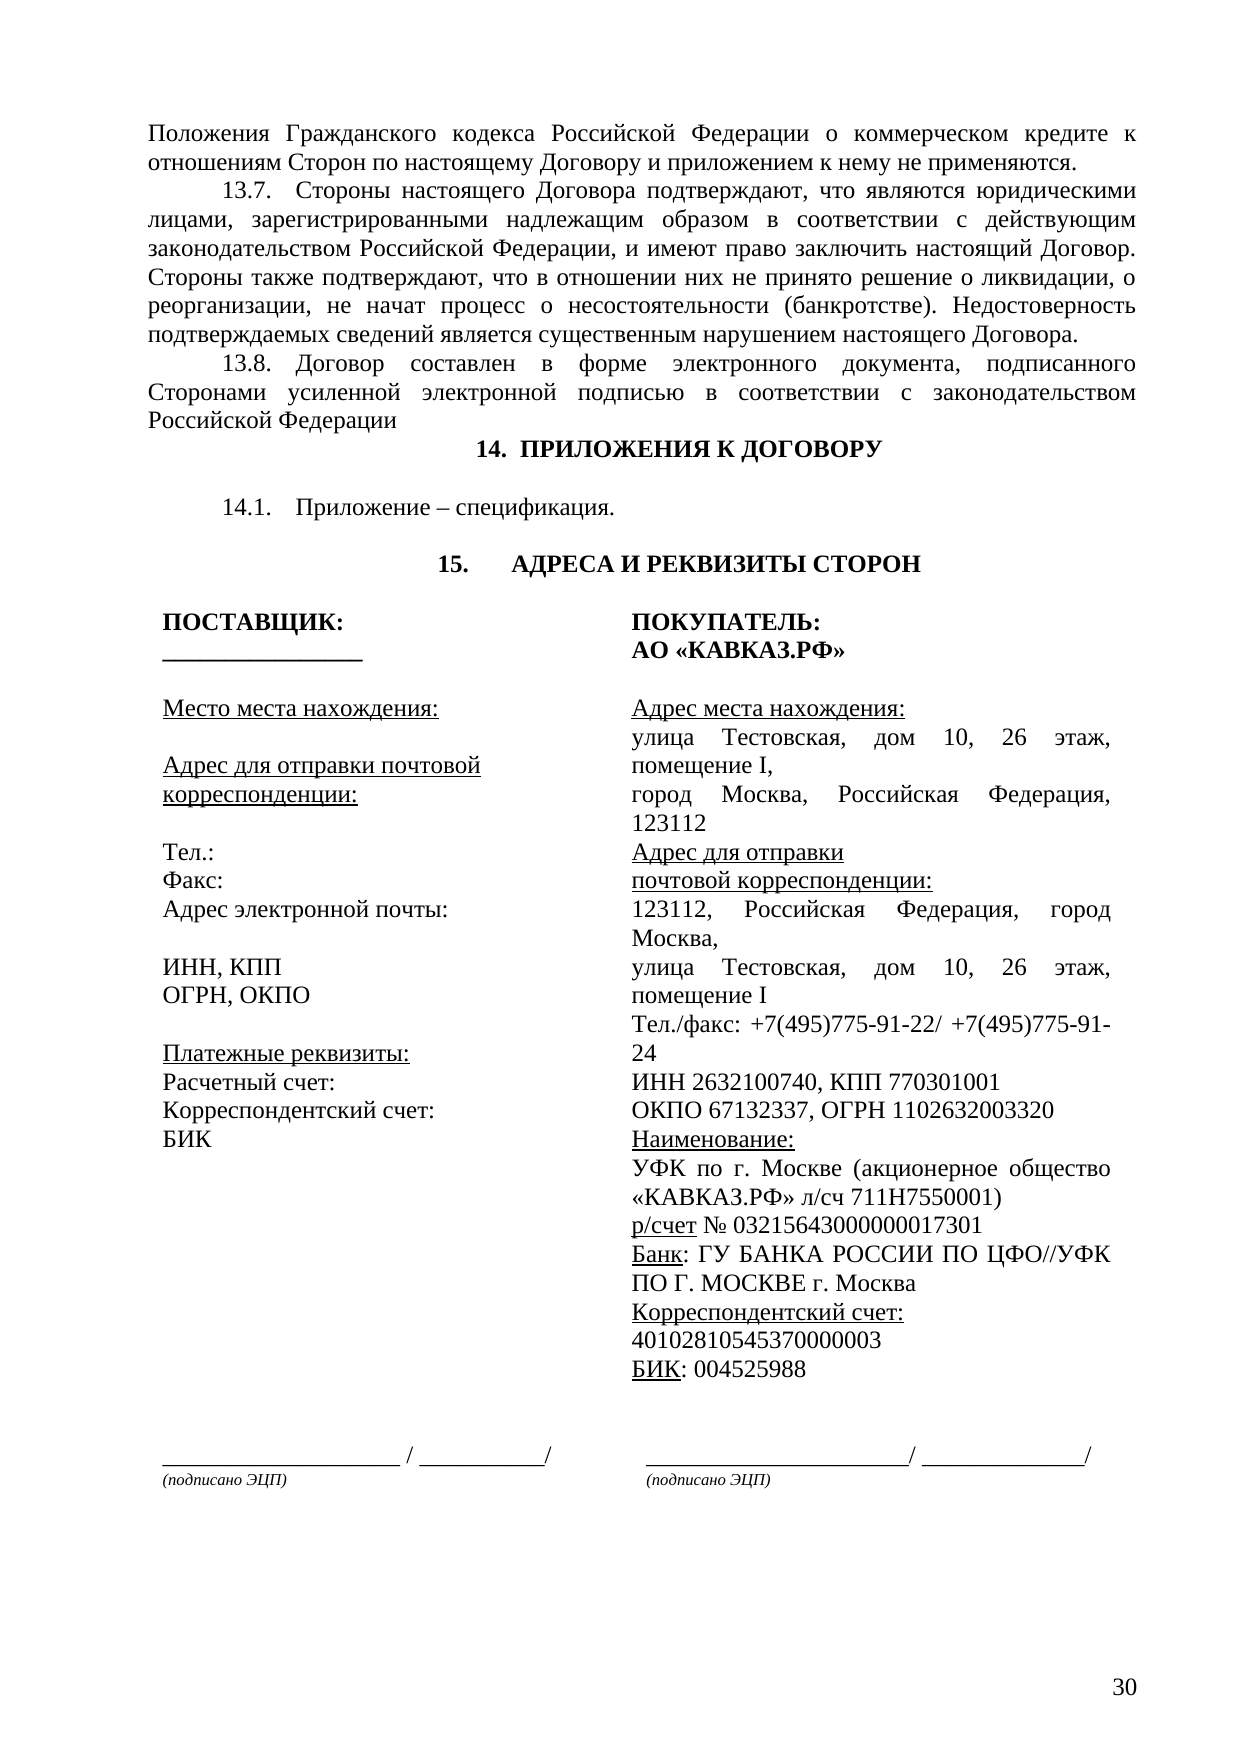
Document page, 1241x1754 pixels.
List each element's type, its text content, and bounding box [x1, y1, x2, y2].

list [148, 118, 1137, 176]
list Договор составлен в форме электронного документа, подписанного Сторонами усиленной электронной подписью в соответствии с законодательством Российской Федерации [148, 348, 1137, 434]
list ПРИЛОЖЕНИЯ К ДОГОВОРУ [148, 434, 1137, 463]
table_header ПОКУПАТЕЛЬ: АО «КАВКАЗ.РФ» Адрес места нахождения: улица Тестовская, дом 10, 26 этаж, помещение I, город Москва, Российская Федерация, 123112 Адрес для отправки почтовой корреспонденции: 123112, Российская Федерация, город Москва, улица Тестовская, дом 10, 26 этаж, помещение I Тел./факс: +7(495)775-91-22/ +7(495)775-91-24 ИНН 2632100740, КПП 770301001 ОКПО 67132337, ОГРН 1102632003320 Наименование: УФК по г. Москве (акционерное общество «КАВКАЗ.РФ» л/сч 711Н7550001) р/счет № 03215643000000017301 Банк: ГУ БАНКА РОССИИ ПО ЦФО//УФК ПО Г. МОСКВЕ г. Москва Корреспондентский счет: 40102810545370000003 БИК: 004525988 _____________________/ _____________/ (подписано ЭЦП) [620, 607, 1122, 1488]
list Стороны настоящего Договора подтверждают, что являются юридическими лицами, зарегистрированными надлежащим образом в соответствии с действующим законодательством Российской Федерации, и имеют право заключить настоящий Договор. Стороны также подтверждают, что в отношении них не принято решение о ликвидации, о реорганизации, не начат процесс о несостоятельности (банкротстве). Недостоверность подтверждаемых сведений является существенным нарушением настоящего Договора. [148, 176, 1137, 348]
table_header ПОСТАВЩИК: ________________ Место места нахождения: Адрес для отправки почтовой корреспонденции: Тел.: Факс: Адрес электронной почты: ИНН, КПП ОГРН, ОКПО Платежные реквизиты: Расчетный счет: Корреспондентский счет: БИК ___________________ / __________/ (подписано ЭЦП) [136, 607, 620, 1488]
list АДРЕСА И РЕКВИЗИТЫ СТОРОН [148, 549, 1137, 578]
list Приложение – спецификация. [148, 492, 1137, 521]
